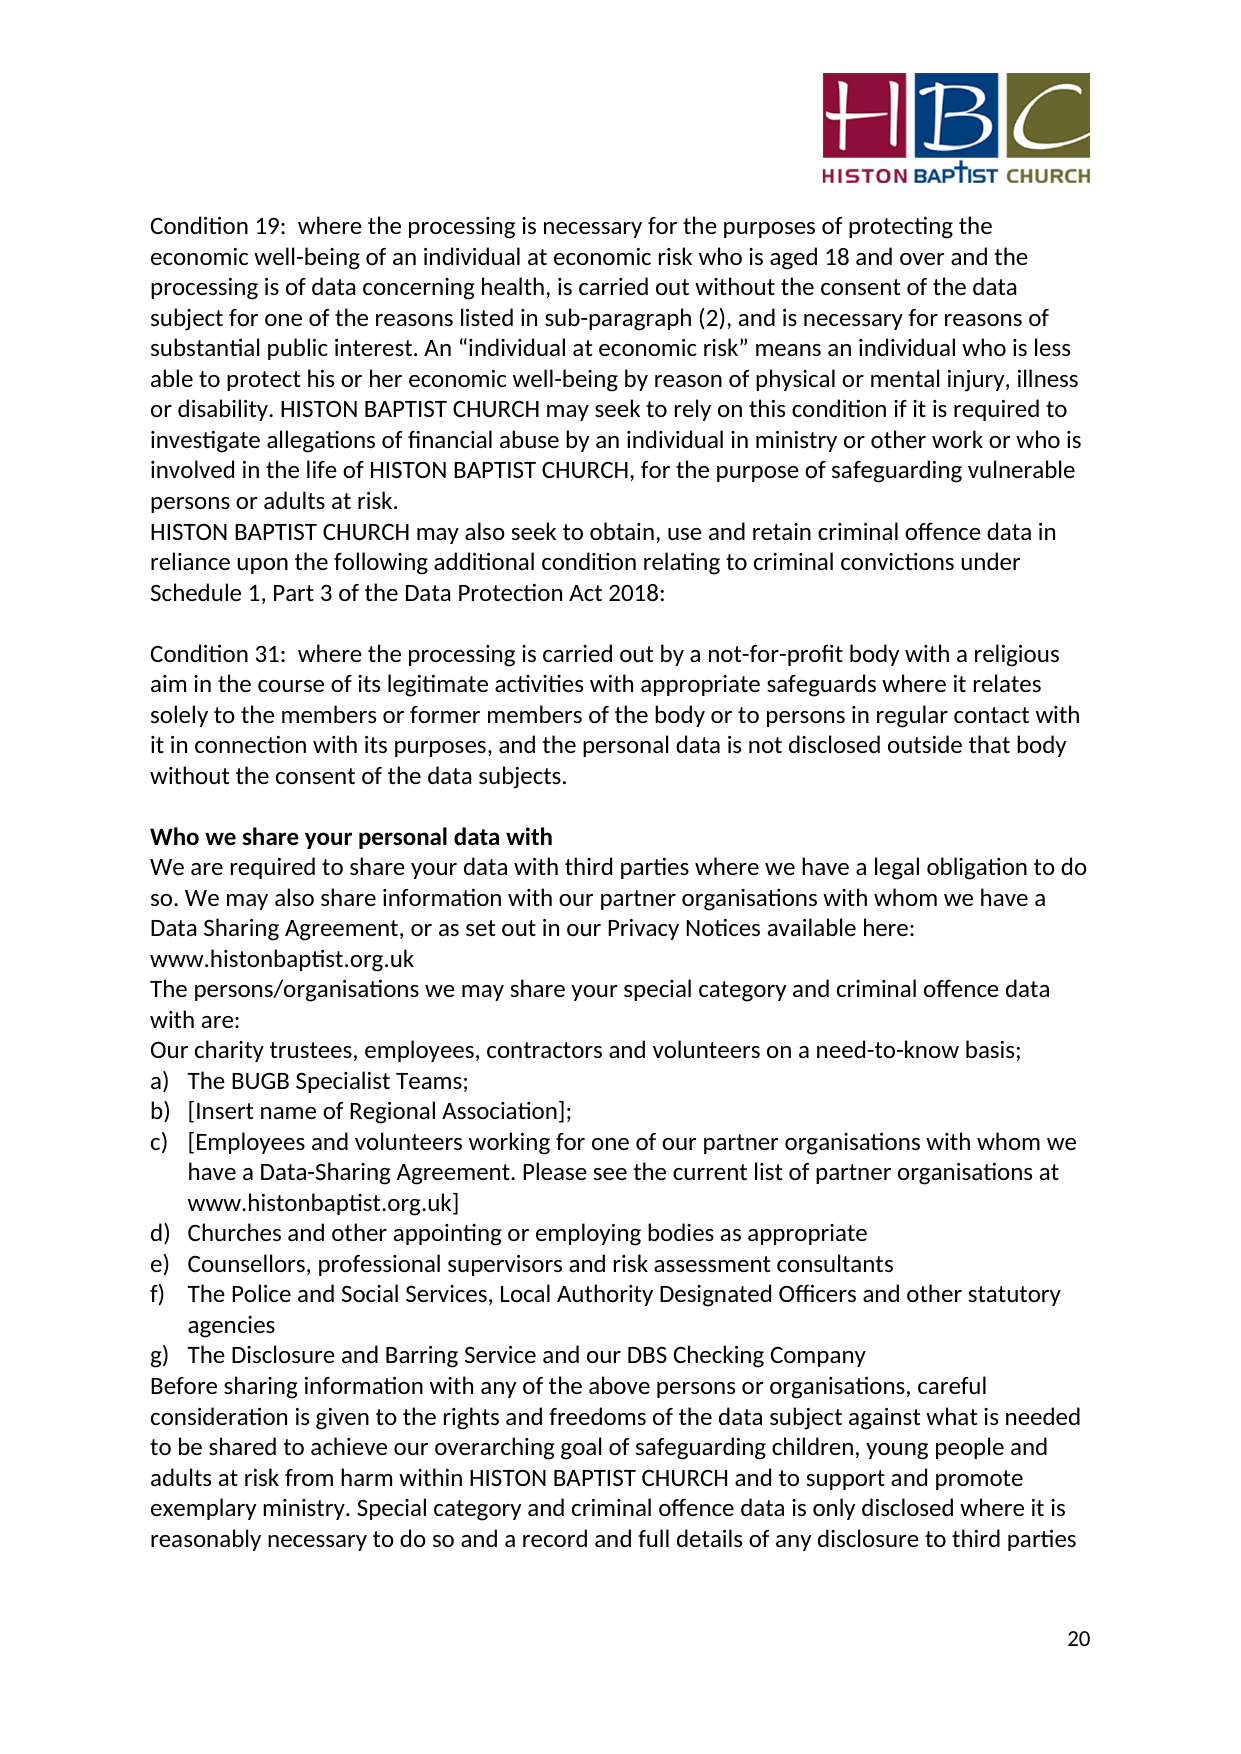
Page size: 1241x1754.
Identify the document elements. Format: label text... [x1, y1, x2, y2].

list [Employees and volunteers working for one of our partner organisations with whom we have a Data-Sharing Agreement. Please see the current list of partner organisations at www.histonbaptist.org.uk] [150, 1126, 1090, 1218]
list The BUGB Specialist Teams; [150, 1065, 1090, 1096]
text Who we share your personal data with [150, 821, 1090, 851]
list The Police and Social Services, Local Authority Designated Officers and other statutory agencies [150, 1279, 1090, 1340]
list The Disclosure and Barring Service and our DBS Checking Company [150, 1340, 1090, 1370]
text We are required to share your data with third parties where we have a legal obligation to do so. We may also share information with our partner organisations with whom we have a Data Sharing Agreement, or as set out in our Privacy Notices available here: www.histonbaptist.org.uk [150, 851, 1090, 973]
text Condition 31: where the processing is carried out by a not-for-profit body with a religious aim in the course of its legitimate activities with appropriate safeguards where it relates solely to the members or former members of the body or to persons in regular contact with it in connection with its purposes, and the personal data is not disclosed outside that body without the consent of the data subjects. [150, 638, 1090, 790]
text The persons/organisations we may share your special category and criminal offence data with are: [150, 973, 1090, 1034]
text Condition 19: where the processing is necessary for the purposes of protecting the economic well-being of an individual at economic risk who is aged 18 and over and the processing is of data concerning health, is carried out without the consent of the data subject for one of the reasons listed in sub-paragraph (2), and is necessary for reasons of substantial public interest. An “individual at economic risk” means an individual who is less able to protect his or her economic well-being by reason of physical or mental injury, illness or disability. HISTON BAPTIST CHURCH may seek to rely on this condition if it is required to investigate allegations of financial abuse by an individual in ministry or other work or who is involved in the life of HISTON BAPTIST CHURCH, for the purpose of safeguarding vulnerable persons or adults at risk. [150, 210, 1090, 516]
picture [822, 73, 1091, 183]
list Counsellors, professional supervisors and risk assessment consultants [150, 1248, 1090, 1279]
text Our charity trustees, employees, contractors and volunteers on a need-to-know basis; [150, 1034, 1090, 1065]
list Churches and other appointing or employing bodies as appropriate [150, 1218, 1090, 1248]
text HISTON BAPTIST CHURCH may also seek to obtain, use and retain criminal offence data in reliance upon the following additional condition relating to criminal convictions under Schedule 1, Part 3 of the Data Protection Act 2018: [150, 516, 1090, 607]
list [Insert name of Regional Association]; [150, 1096, 1090, 1126]
